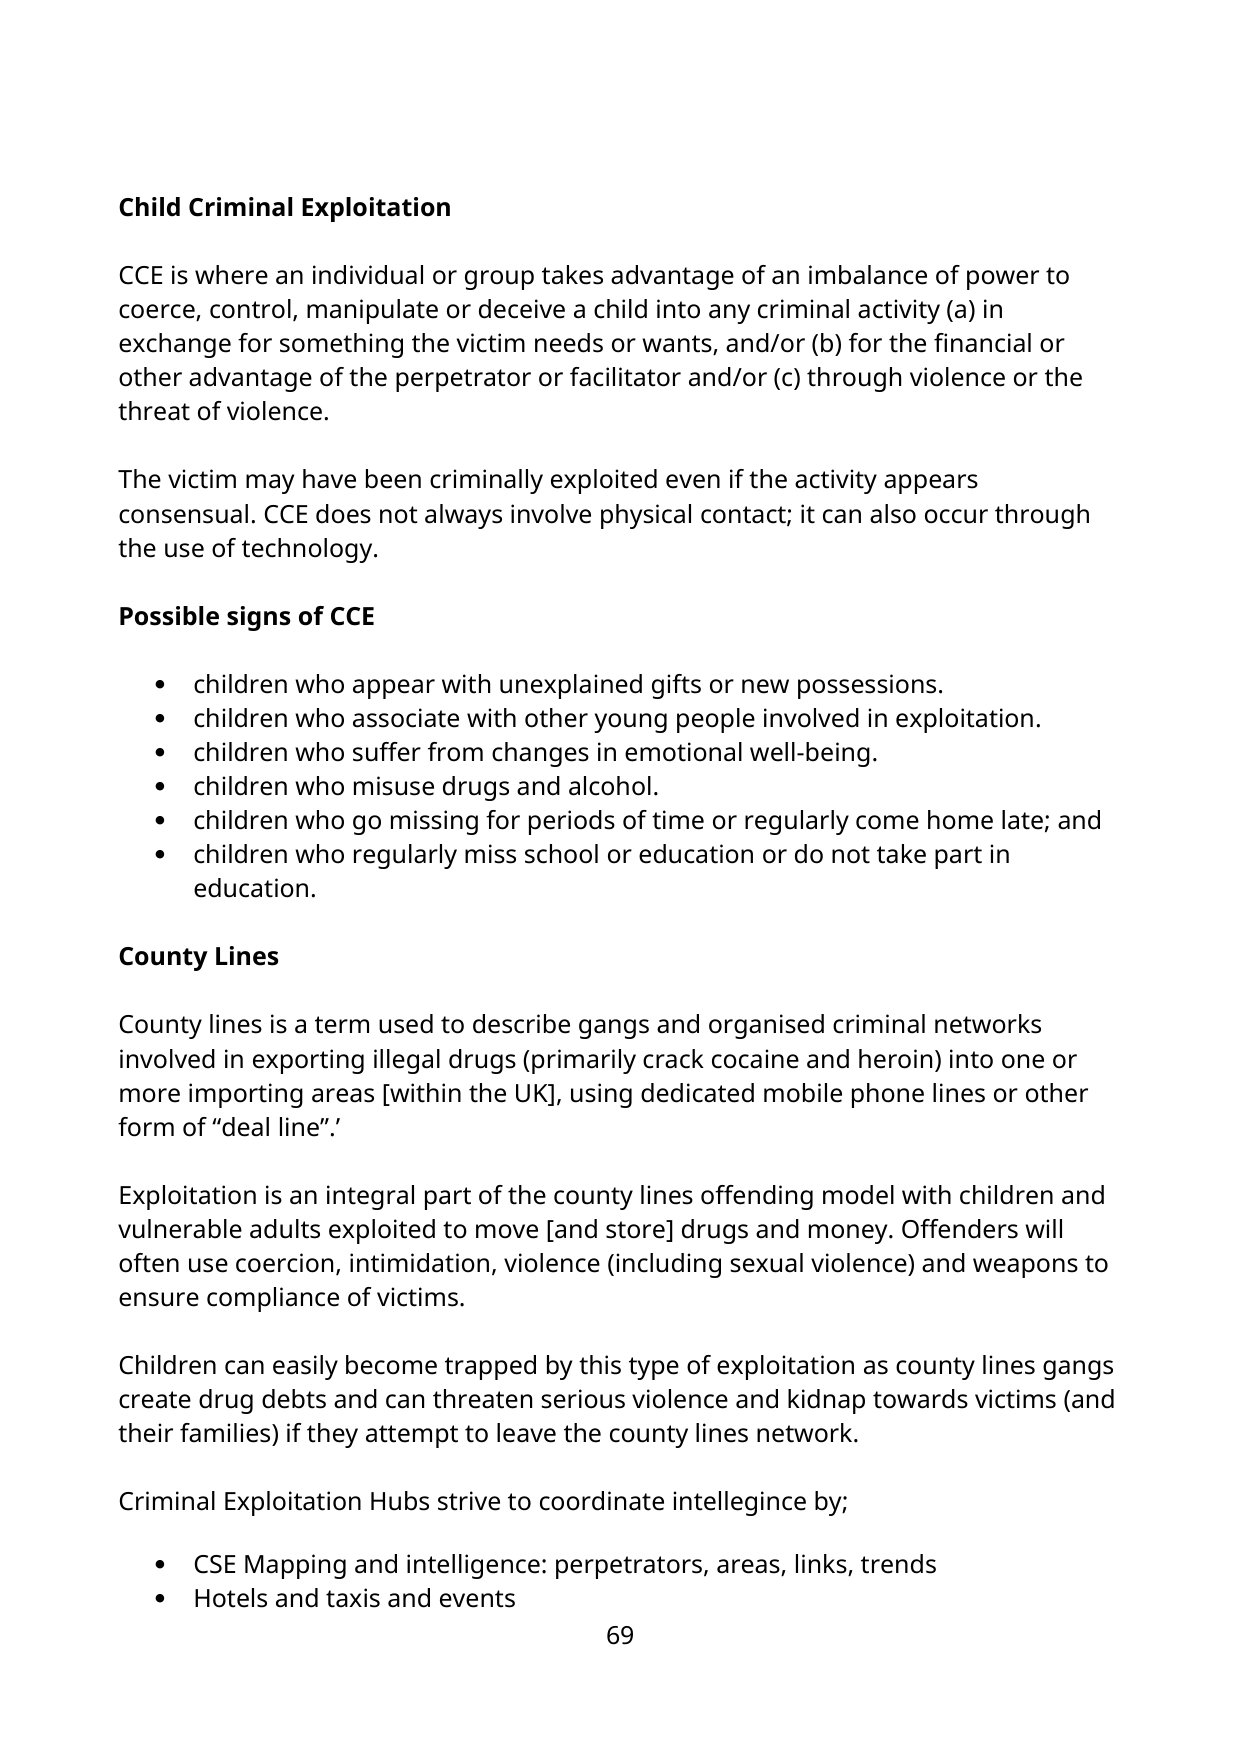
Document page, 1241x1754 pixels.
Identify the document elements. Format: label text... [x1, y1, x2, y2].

text Possible signs of CCE [118, 598, 1122, 632]
text The victim may have been criminally exploited even if the activity appears consensual. CCE does not always involve physical contact; it can also occur through the use of technology. [118, 462, 1122, 564]
list children who appear with unexplained gifts or new possessions. [156, 667, 1122, 701]
text Exploitation is an integral part of the county lines offending model with children and vulnerable adults exploited to move [and store] drugs and money. Offenders will often use coercion, intimidation, violence (including sexual violence) and weapons to ensure compliance of victims. [118, 1177, 1122, 1314]
list children who misuse drugs and alcohol. [156, 769, 1122, 803]
text Children can easily become trapped by this type of exploitation as county lines gangs create drug debts and can threaten serious violence and kidnap towards victims (and their families) if they attempt to leave the county lines network. [118, 1348, 1122, 1450]
subtitle Child Criminal Exploitation [118, 190, 1122, 224]
list children who suffer from changes in emotional well-being. [156, 735, 1122, 769]
list Hotels and taxis and events [156, 1581, 1122, 1615]
text County Lines [118, 939, 1122, 973]
list children who associate with other young people involved in exploitation. [156, 701, 1122, 735]
list children who regularly miss school or education or do not take part in education. [156, 837, 1122, 905]
list CSE Mapping and intelligence: perpetrators, areas, links, trends [156, 1547, 1122, 1581]
list children who go missing for periods of time or regularly come home late; and [156, 803, 1122, 837]
text County lines is a term used to describe gangs and organised criminal networks involved in exporting illegal drugs (primarily crack cocaine and heroin) into one or more importing areas [within the UK], using dedicated mobile phone lines or other form of “deal line”.’ [118, 1007, 1122, 1143]
text Criminal Exploitation Hubs strive to coordinate intellegince by; [118, 1484, 1122, 1547]
text CCE is where an individual or group takes advantage of an imbalance of power to coerce, control, manipulate or deceive a child into any criminal activity (a) in exchange for something the victim needs or wants, and/or (b) for the financial or other advantage of the perpetrator or facilitator and/or (c) through violence or the threat of violence. [118, 258, 1122, 428]
